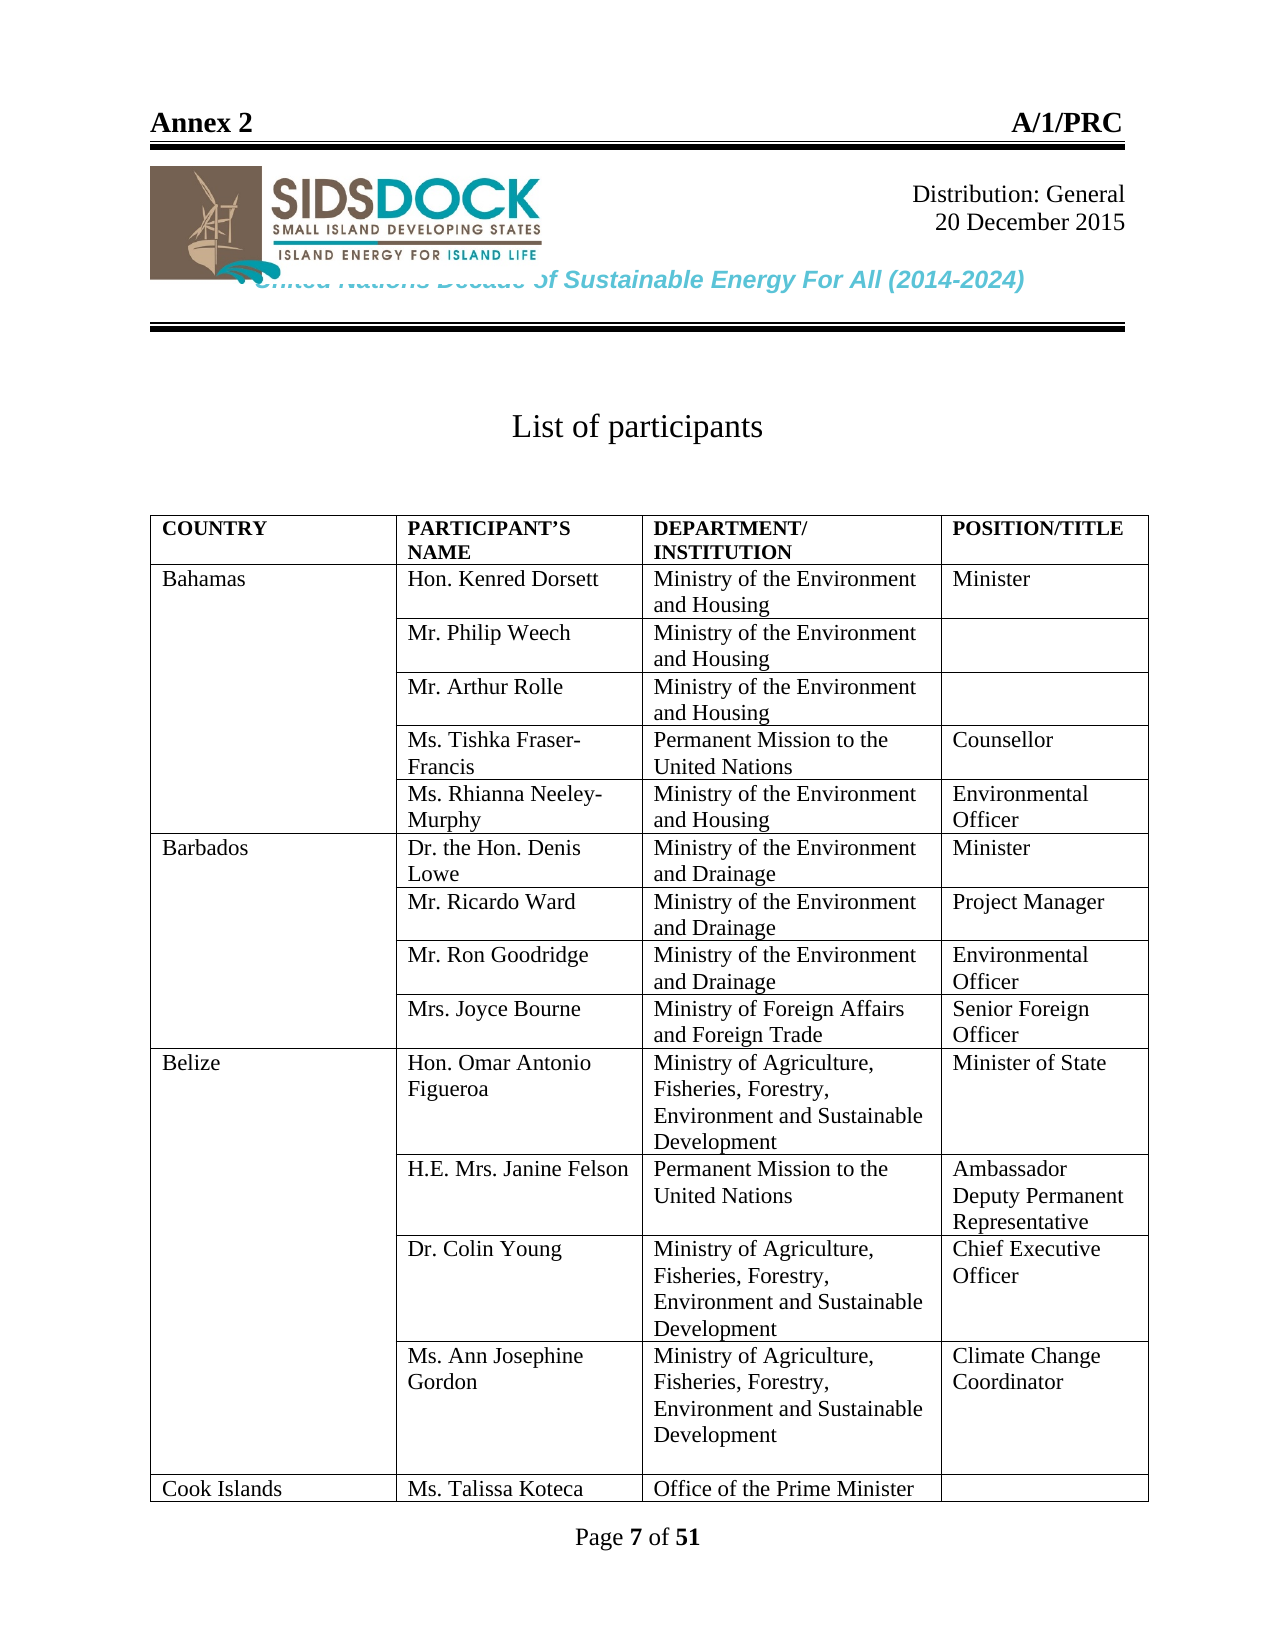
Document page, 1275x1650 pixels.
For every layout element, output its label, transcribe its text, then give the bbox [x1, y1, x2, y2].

table_cell Chief Executive Officer [942, 1236, 1148, 1341]
table_cell Cook Islands [151, 1475, 396, 1501]
table_cell Ministry of the Environment and Housing [643, 619, 941, 672]
table_cell Ministry of the Environment and Drainage [643, 941, 941, 994]
text Annex 2 A/1/PRC [150, 105, 1125, 141]
table_cell Climate Change Coordinator [942, 1342, 1148, 1474]
table_cell Ministry of Agriculture, Fisheries, Forestry, Environment and Sustainable Development [643, 1342, 941, 1474]
table_cell Ministry of the Environment and Drainage [643, 888, 941, 940]
text Distribution: General [542, 179, 1125, 207]
text List of participants [150, 407, 1125, 445]
table_cell Barbados [151, 834, 396, 1048]
table_cell Dr. Colin Young [397, 1236, 642, 1341]
table_cell Belize [151, 1049, 396, 1474]
text 20 December 2015 [542, 207, 1125, 236]
table_cell Environmental Officer [942, 780, 1148, 833]
table_cell Ministry of the Environment and Housing [643, 565, 941, 618]
table_cell Ms. Talissa Koteca [397, 1475, 642, 1501]
table_cell Minister of State [942, 1049, 1148, 1154]
table_cell Hon. Kenred Dorsett [397, 565, 642, 618]
table_header DEPARTMENT/INSTITUTION [643, 516, 941, 564]
table_cell Ministry of the Environment and Housing [643, 780, 941, 833]
table_cell Hon. Omar Antonio Figueroa [397, 1049, 642, 1154]
table_cell Mr. Philip Weech [397, 619, 642, 672]
table_cell Ministry of the Environment and Drainage [643, 834, 941, 887]
table_cell Minister [942, 565, 1148, 618]
table_cell Project Manager [942, 888, 1148, 940]
table_cell Environmental Officer [942, 941, 1148, 994]
table_cell Senior Foreign Officer [942, 995, 1148, 1048]
table_cell Ambassador Deputy Permanent Representative [942, 1155, 1148, 1234]
picture [150, 166, 542, 284]
table_cell Ministry of Agriculture, Fisheries, Forestry, Environment and Sustainable Development [643, 1049, 941, 1154]
table_cell Mr. Arthur Rolle [397, 673, 642, 725]
table_cell Mr. Ricardo Ward [397, 888, 642, 940]
table_cell Permanent Mission to the United Nations [643, 726, 941, 779]
table_cell Mr. Ron Goodridge [397, 941, 642, 994]
table_cell [942, 1475, 1148, 1501]
table_cell Dr. the Hon. Denis Lowe [397, 834, 642, 887]
table_cell [942, 673, 1148, 725]
table_cell Ms. Tishka Fraser-Francis [397, 726, 642, 779]
table_cell Permanent Mission to the United Nations [643, 1155, 941, 1234]
table_cell Counsellor [942, 726, 1148, 779]
table_header PARTICIPANT’S NAME [397, 516, 642, 564]
text United Nations Decade of Sustainable Energy For All (2014-2024) [150, 265, 1125, 294]
table_cell Ministry of Foreign Affairs and Foreign Trade [643, 995, 941, 1048]
table_cell Office of the Prime Minister [643, 1475, 941, 1501]
table_cell Bahamas [151, 565, 396, 833]
table_cell H.E. Mrs. Janine Felson [397, 1155, 642, 1234]
table_cell Ministry of Agriculture, Fisheries, Forestry, Environment and Sustainable Development [643, 1236, 941, 1341]
table_header COUNTRY [151, 516, 396, 564]
table_cell [942, 619, 1148, 672]
table_cell Ms. Rhianna Neeley-Murphy [397, 780, 642, 833]
table_cell Minister [942, 834, 1148, 887]
table_cell Mrs. Joyce Bourne [397, 995, 642, 1048]
table_header POSITION/TITLE [942, 516, 1148, 564]
table_cell Ms. Ann Josephine Gordon [397, 1342, 642, 1474]
table_cell Ministry of the Environment and Housing [643, 673, 941, 725]
